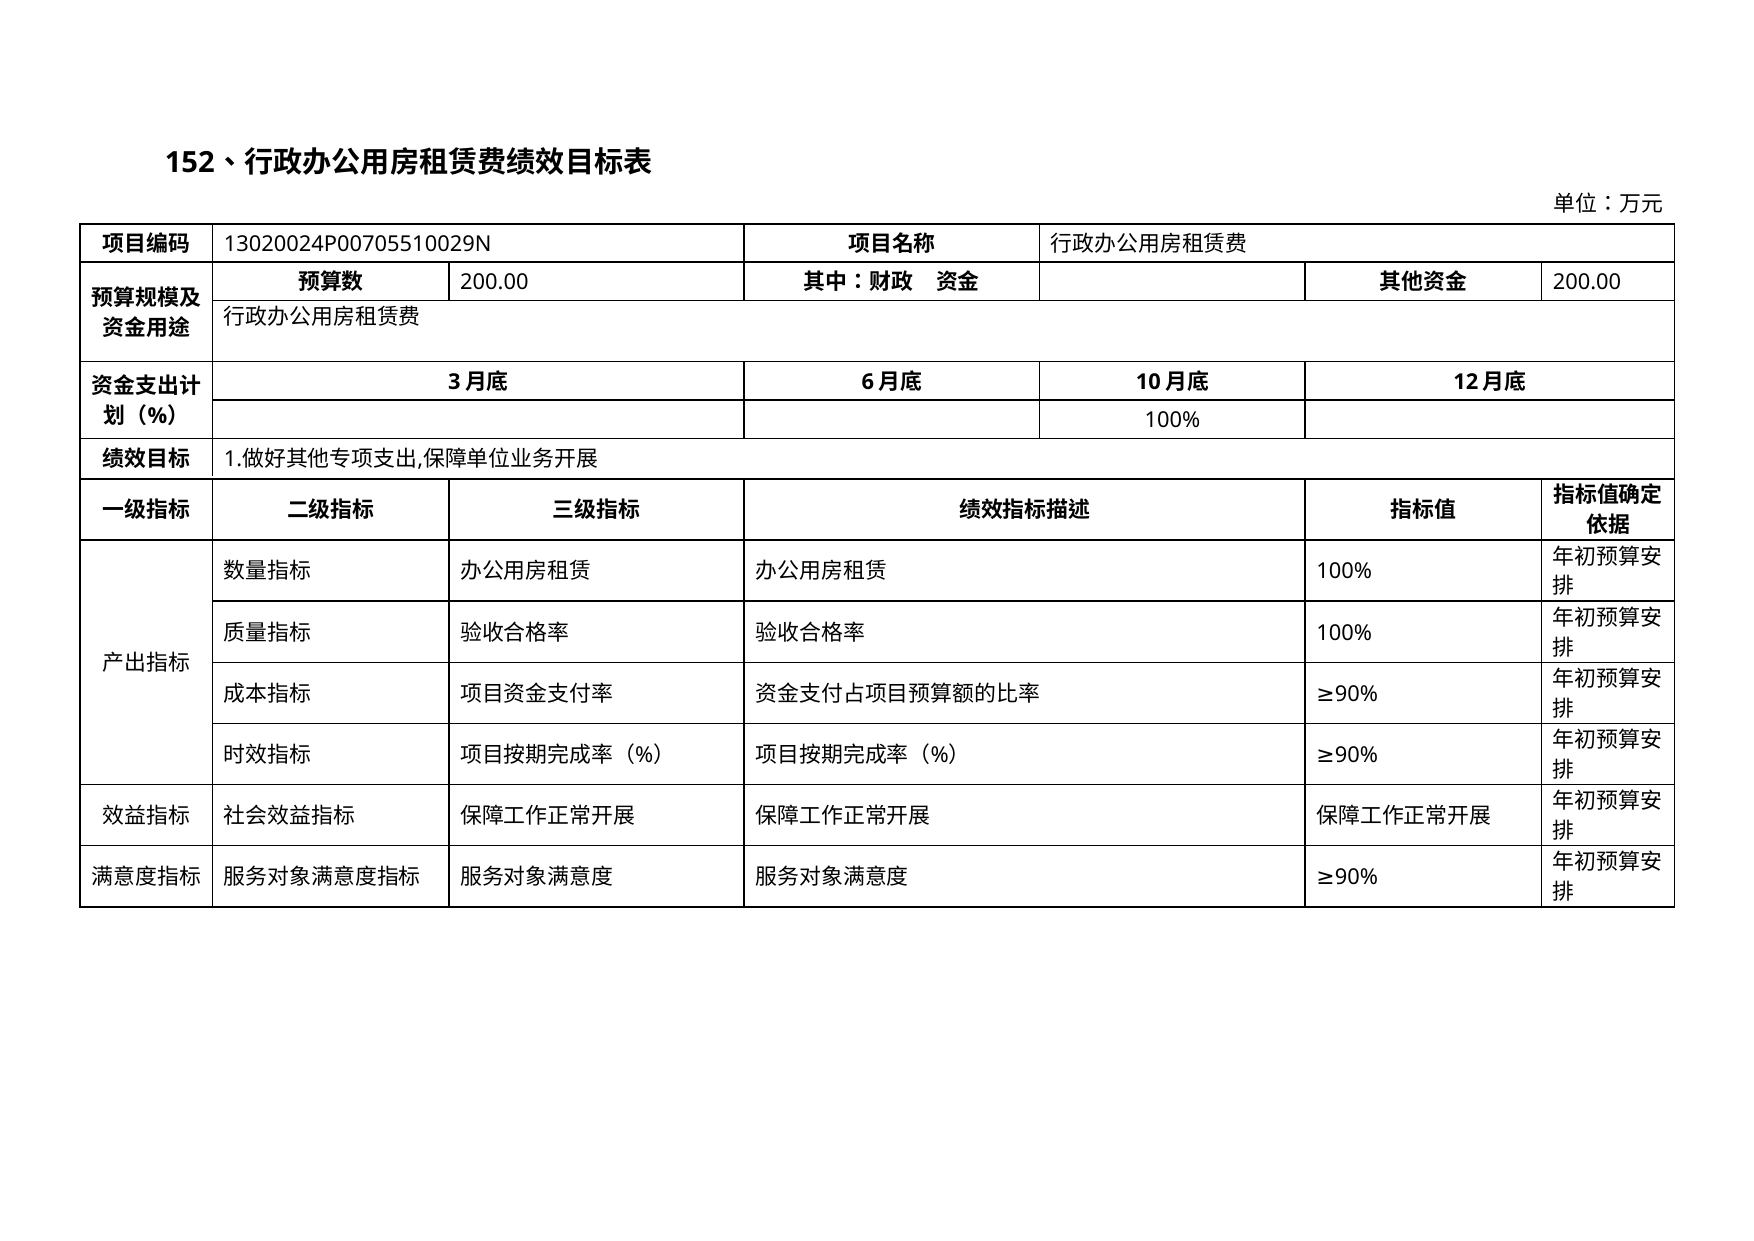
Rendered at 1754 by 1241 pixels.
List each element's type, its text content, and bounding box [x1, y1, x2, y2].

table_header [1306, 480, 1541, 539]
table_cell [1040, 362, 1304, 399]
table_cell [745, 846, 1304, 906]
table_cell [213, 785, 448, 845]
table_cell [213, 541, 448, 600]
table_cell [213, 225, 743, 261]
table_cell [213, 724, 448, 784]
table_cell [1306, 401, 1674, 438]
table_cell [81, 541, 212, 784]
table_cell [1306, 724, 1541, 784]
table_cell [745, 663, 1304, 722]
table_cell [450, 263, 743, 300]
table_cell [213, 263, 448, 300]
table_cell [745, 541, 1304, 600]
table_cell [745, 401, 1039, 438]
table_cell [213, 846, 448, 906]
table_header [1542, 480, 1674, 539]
text 152、行政办公用房租赁费绩效目标表 [106, 142, 1648, 181]
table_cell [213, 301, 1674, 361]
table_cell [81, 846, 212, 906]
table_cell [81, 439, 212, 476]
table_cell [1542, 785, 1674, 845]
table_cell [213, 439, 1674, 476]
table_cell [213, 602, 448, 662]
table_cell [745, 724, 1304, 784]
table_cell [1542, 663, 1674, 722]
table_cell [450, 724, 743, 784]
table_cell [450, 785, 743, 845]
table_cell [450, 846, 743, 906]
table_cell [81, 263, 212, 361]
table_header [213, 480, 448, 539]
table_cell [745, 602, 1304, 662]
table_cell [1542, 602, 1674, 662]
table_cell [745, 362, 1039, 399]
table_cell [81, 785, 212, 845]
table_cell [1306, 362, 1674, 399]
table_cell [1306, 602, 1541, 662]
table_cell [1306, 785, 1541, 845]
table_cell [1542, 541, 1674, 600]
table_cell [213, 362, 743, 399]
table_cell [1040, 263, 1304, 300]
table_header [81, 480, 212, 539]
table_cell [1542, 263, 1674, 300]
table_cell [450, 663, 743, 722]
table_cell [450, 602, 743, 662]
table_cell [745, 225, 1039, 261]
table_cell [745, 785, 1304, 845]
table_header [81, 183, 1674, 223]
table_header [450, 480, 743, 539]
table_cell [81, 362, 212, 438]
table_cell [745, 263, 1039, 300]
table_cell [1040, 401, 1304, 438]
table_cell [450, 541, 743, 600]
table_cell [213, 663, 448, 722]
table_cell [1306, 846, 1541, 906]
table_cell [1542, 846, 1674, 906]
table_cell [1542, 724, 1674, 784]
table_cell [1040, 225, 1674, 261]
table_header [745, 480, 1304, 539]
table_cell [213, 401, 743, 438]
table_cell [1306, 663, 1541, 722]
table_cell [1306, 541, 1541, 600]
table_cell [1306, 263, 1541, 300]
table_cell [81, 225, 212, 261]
